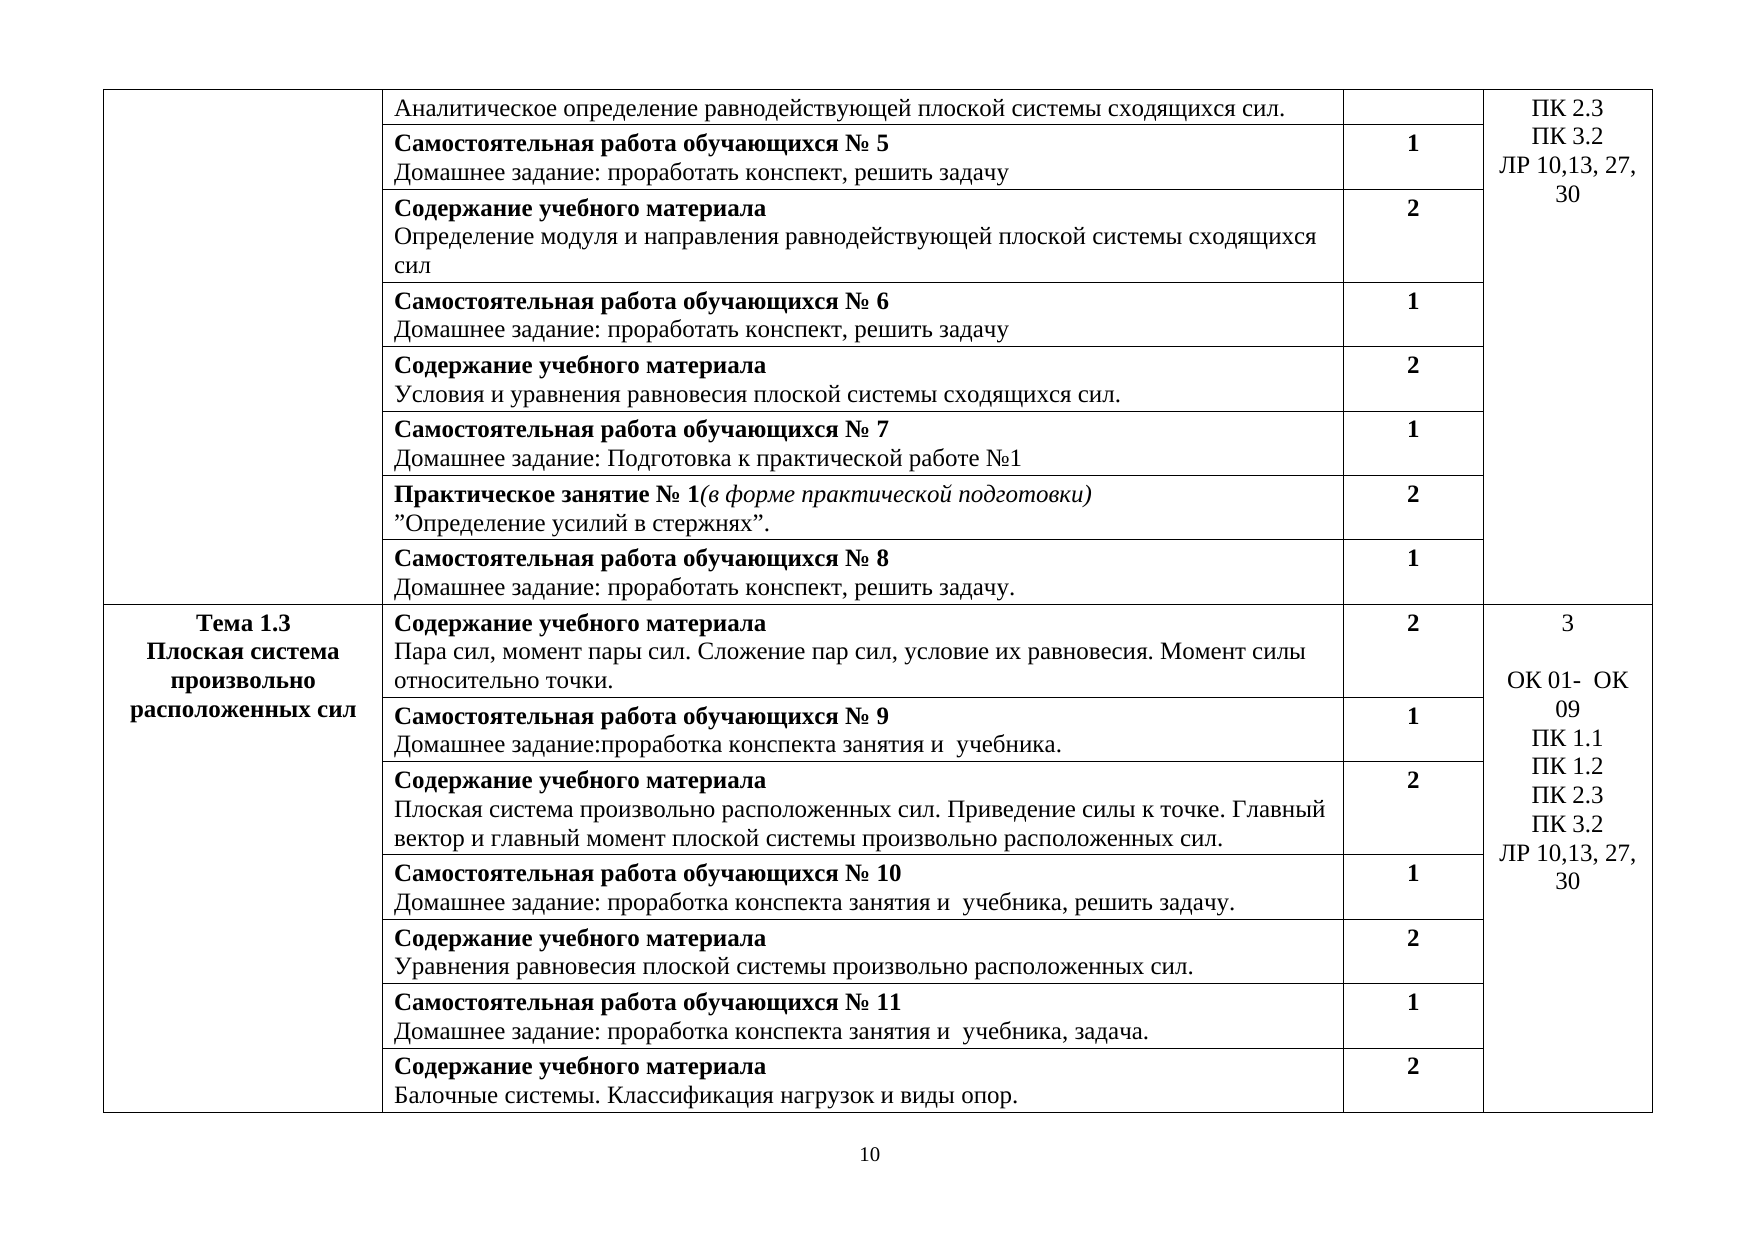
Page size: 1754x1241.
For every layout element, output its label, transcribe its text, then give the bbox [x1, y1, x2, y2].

table_cell 1 [1344, 412, 1483, 475]
table_cell Содержание учебного материала Условия и уравнения равновесия плоской системы сходящихся сил. [383, 347, 1343, 411]
table_cell Самостоятельная работа обучающихся № 7 Домашнее задание: Подготовка к практической работе №1 [383, 412, 1343, 475]
table_cell Самостоятельная работа обучающихся № 9 Домашнее задание:проработка конспекта занятия и учебника. [383, 698, 1343, 761]
table_cell 2 [1344, 762, 1483, 854]
table_cell Самостоятельная работа обучающихся № 8 Домашнее задание: проработать конспект, решить задачу. [383, 540, 1343, 604]
table_cell 2 [1344, 605, 1483, 697]
table_cell Тема 1.3 Плоская система произвольно расположенных сил [104, 605, 382, 1112]
table_cell 3 ОК 01- ОК 09 ПК 1.1 ПК 1.2 ПК 2.3 ПК 3.2 ЛР 10,13, 27, 30 [1484, 605, 1652, 1112]
table_cell Содержание учебного материала Плоская система произвольно расположенных сил. Приведение силы к точке. Главный вектор и главный момент плоской системы произвольно расположенных сил. [383, 762, 1343, 854]
table_cell 1 [1344, 984, 1483, 1047]
table_cell Самостоятельная работа обучающихся № 5 Домашнее задание: проработать конспект, решить задачу [383, 125, 1343, 189]
table_cell 2 [1344, 920, 1483, 983]
table_cell 1 [1344, 125, 1483, 189]
table_cell 2 [1344, 90, 1483, 124]
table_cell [383, 90, 1343, 124]
table_cell 2 [1344, 190, 1483, 282]
table_cell 1 [1344, 283, 1483, 346]
table_cell 1 [1344, 855, 1483, 919]
table_cell 1 [1344, 540, 1483, 604]
table_cell Содержание учебного материала Определение модуля и направления равнодействующей плоской системы сходящихся сил [383, 190, 1343, 282]
table_cell Самостоятельная работа обучающихся № 6 Домашнее задание: проработать конспект, решить задачу [383, 283, 1343, 346]
table_cell Самостоятельная работа обучающихся № 11 Домашнее задание: проработка конспекта занятия и учебника, задача. [383, 984, 1343, 1047]
table_cell Содержание учебного материала Пара сил, момент пары сил. Сложение пар сил, условие их равновесия. Момент силы относительно точки. [383, 605, 1343, 697]
table_cell 1 [1344, 698, 1483, 761]
table_cell 2 [1344, 347, 1483, 411]
table_cell 2 [1344, 476, 1483, 539]
table_cell Содержание учебного материала Балочные системы. Классификация нагрузок и виды опор. [383, 1049, 1343, 1112]
table_cell Практическое занятие № 1(в форме практической подготовки) ”Определение усилий в стержнях”. [383, 476, 1343, 539]
table_cell Содержание учебного материала Уравнения равновесия плоской системы произвольно расположенных сил. [383, 920, 1343, 983]
table_cell Самостоятельная работа обучающихся № 10 Домашнее задание: проработка конспекта занятия и учебника, решить задачу. [383, 855, 1343, 919]
table_cell 2 [1344, 1049, 1483, 1112]
